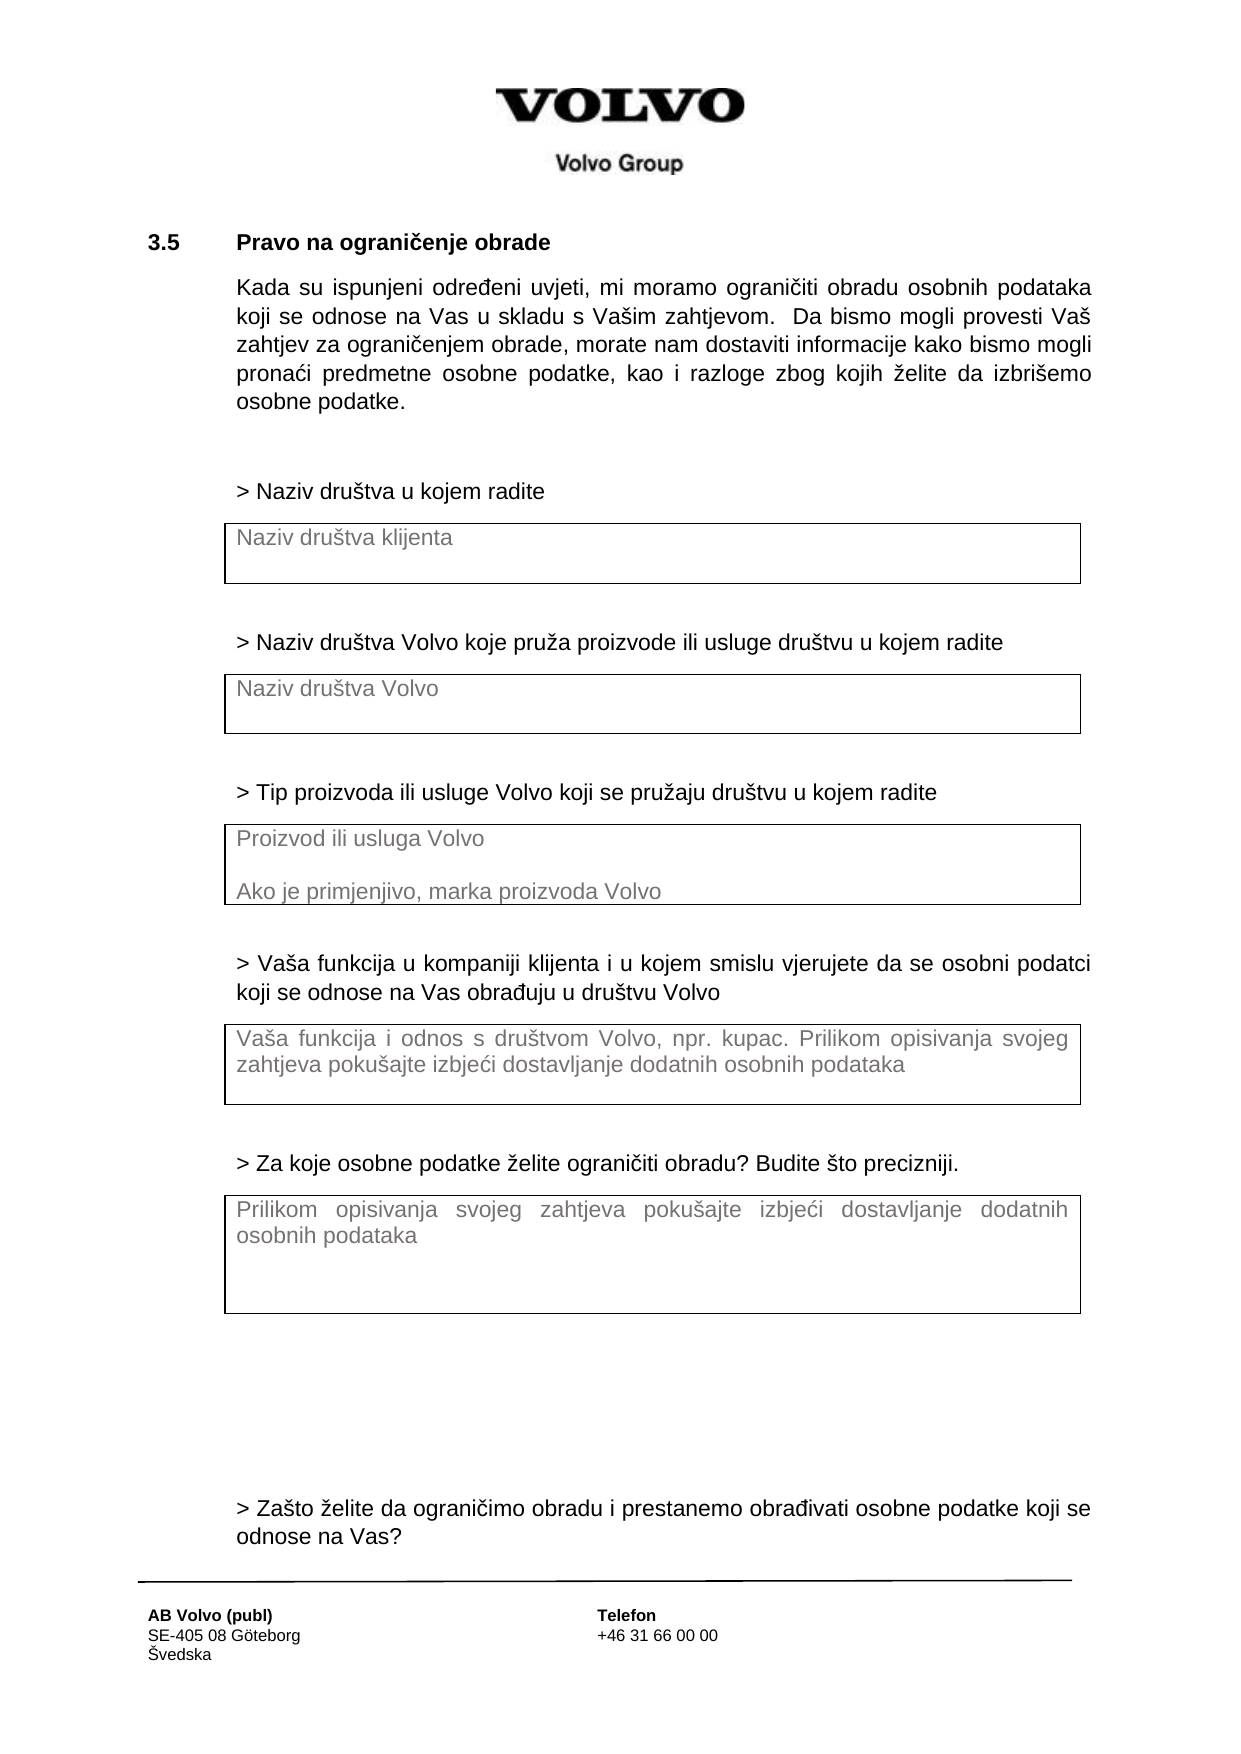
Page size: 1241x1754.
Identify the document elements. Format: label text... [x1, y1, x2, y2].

subtitle Pravo na ograničenje obrade [148, 229, 1093, 256]
text > Za koje osobne podatke želite ograničiti obradu? Budite što precizniji. [236, 1150, 1093, 1176]
text > Zašto želite da ograničimo obradu i prestanemo obrađivati osobne podatke koji se odnose na Vas? [236, 1495, 1093, 1549]
text > Naziv društva Volvo koje pruža proizvode ili usluge društvu u kojem radite [236, 628, 1093, 655]
table_header Proizvod ili usluga Volvo Ako je primjenjivo, marka proizvoda Volvo [226, 825, 1080, 904]
table_header Prilikom opisivanja svojeg zahtjeva pokušajte izbjeći dostavljanje dodatnih osobnih podataka [226, 1196, 1080, 1313]
text > Naziv društva u kojem radite [236, 478, 1093, 504]
picture [495, 88, 745, 175]
text > Tip proizvoda ili usluge Volvo koji se pružaju društvu u kojem radite [236, 779, 1093, 805]
table_header Naziv društva klijenta [226, 524, 1080, 582]
text Kada su ispunjeni određeni uvjeti, mi moramo ograničiti obradu osobnih podataka koji se odnose na Vas u skladu s Vašim zahtjevom. Da bismo mogli provesti Vaš zahtjev za ograničenjem obrade, morate nam dostaviti informacije kako bismo mogli pronaći predmetne osobne podatke, kao i razloge zbog kojih želite da izbrišemo osobne podatke. [236, 274, 1093, 414]
text > Vaša funkcija u kompaniji klijenta i u kojem smislu vjerujete da se osobni podatci koji se odnose na Vas obrađuju u društvu Volvo [236, 950, 1093, 1005]
table_header Vaša funkcija i odnos s društvom Volvo, npr. kupac. Prilikom opisivanja svojeg zahtjeva pokušajte izbjeći dostavljanje dodatnih osobnih podataka [226, 1025, 1080, 1104]
table_header Naziv društva Volvo [226, 675, 1080, 733]
